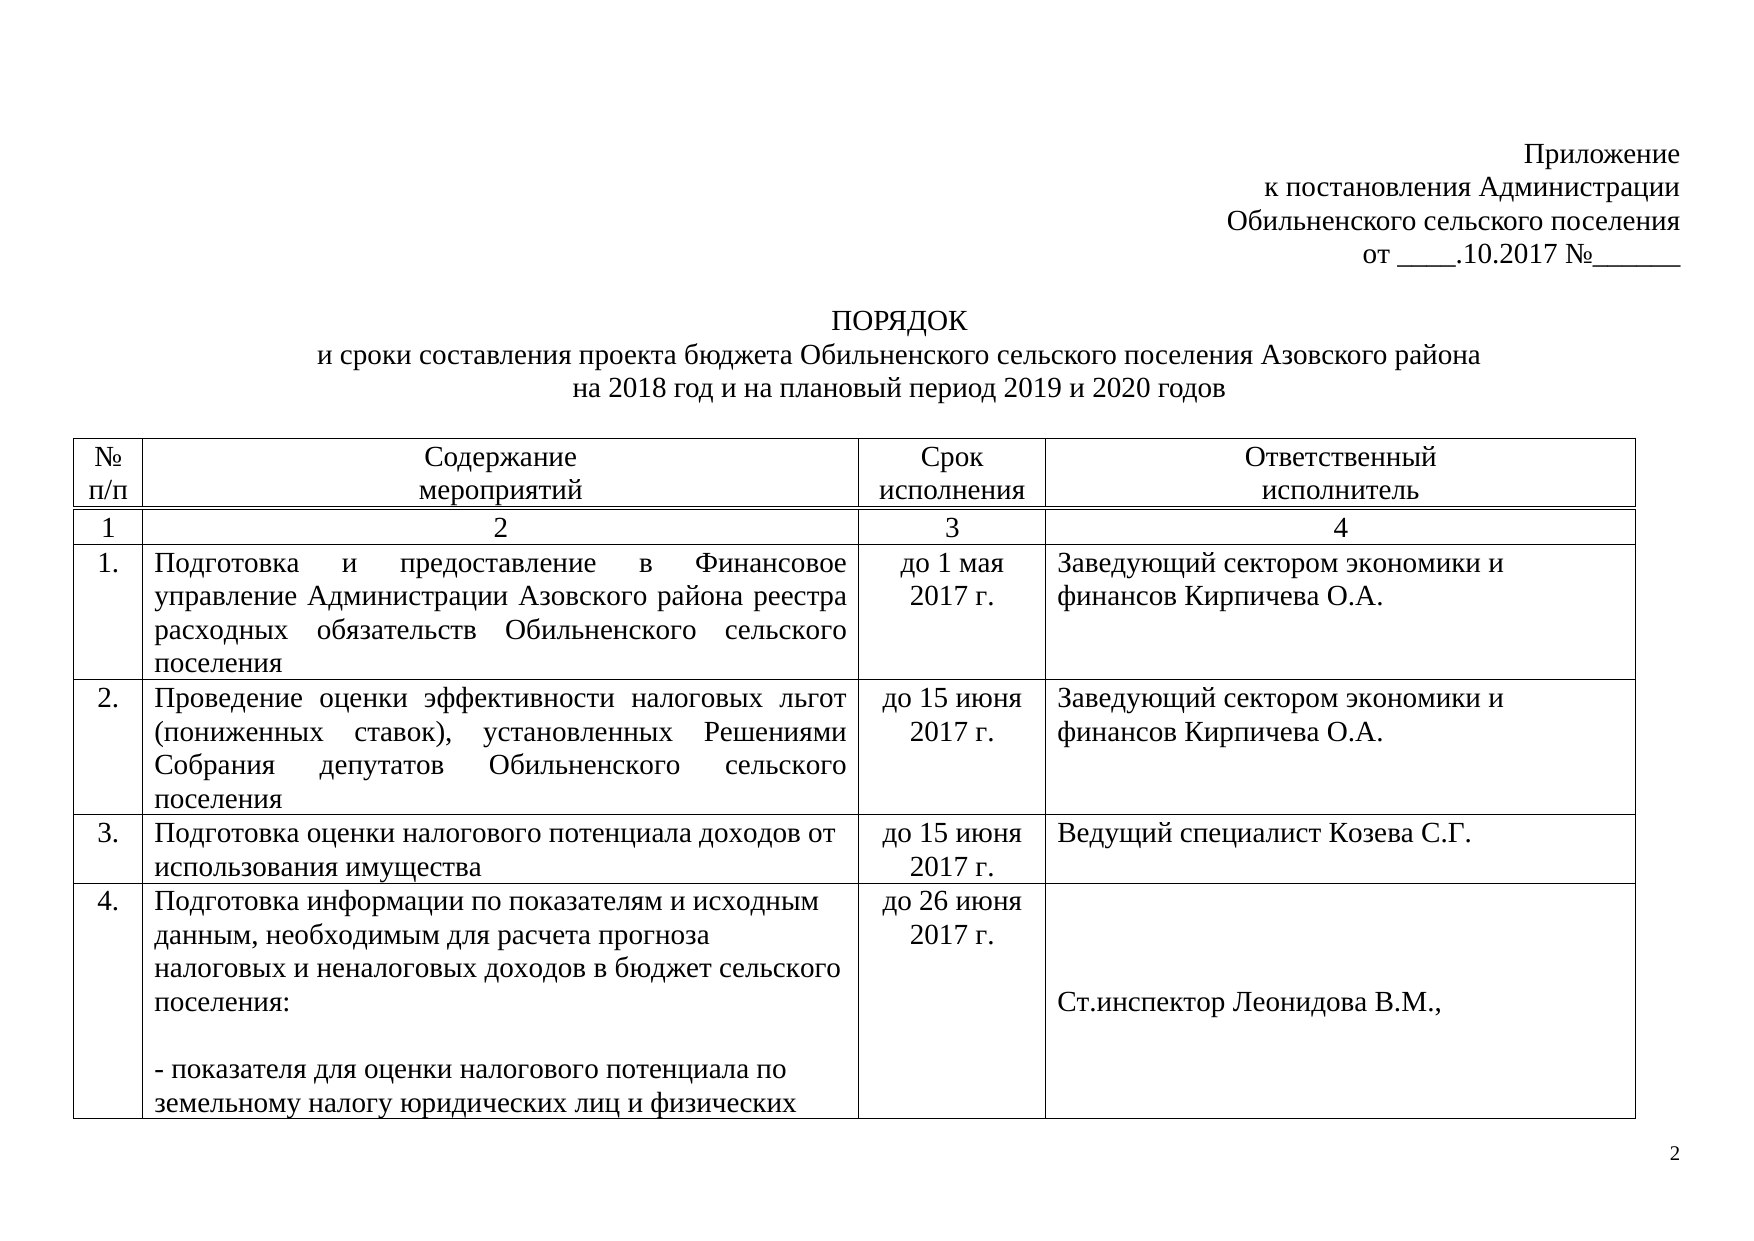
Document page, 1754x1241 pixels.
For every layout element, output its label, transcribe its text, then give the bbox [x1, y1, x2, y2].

table_header 1 [74, 510, 142, 544]
text от ____.10.2017 №______ [768, 236, 1680, 270]
text Обильненского сельского поселения [768, 203, 1680, 236]
table_cell 2. [74, 680, 142, 814]
table_header 2 [143, 510, 858, 544]
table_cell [1046, 884, 1635, 1118]
table_cell 4. [74, 884, 142, 1118]
table_header № п/п [74, 439, 142, 506]
table_cell Заведующий сектором экономики и финансов Кирпичева О.А. [1046, 545, 1635, 679]
table_cell Проведение оценки эффективности налоговых льгот (пониженных ставок), установленных Решениями Собрания депутатов Обильненского сельского поселения [143, 680, 858, 814]
table_cell до 1 мая 2017 г. [859, 545, 1045, 679]
table_header Срок исполнения [859, 439, 1045, 506]
table_cell 1. [74, 545, 142, 679]
table_header Ответственный исполнитель [1046, 439, 1635, 506]
text к постановления Администрации [768, 169, 1680, 203]
table_cell Ведущий специалист Козева С.Г. [1046, 815, 1635, 882]
text на 2018 год и на плановый период 2019 и 2020 годов [118, 371, 1680, 404]
table_cell до 26 июня 2017 г. [859, 884, 1045, 1118]
text Приложение [768, 136, 1680, 169]
table_header 4 [1046, 510, 1635, 544]
table_cell до 15 июня 2017 г. [859, 680, 1045, 814]
table_cell Подготовка и предоставление в Финансовое управление Администрации Азовского района реестра расходных обязательств Обильненского сельского поселения [143, 545, 858, 679]
text ПОРЯДОК [118, 303, 1680, 337]
table_header 3 [859, 510, 1045, 544]
table_cell Подготовка оценки налогового потенциала доходов от использования имущества [143, 815, 858, 882]
table_header Содержание мероприятий [143, 439, 858, 506]
table_cell до 15 июня 2017 г. [859, 815, 1045, 882]
table_cell Заведующий сектором экономики и финансов Кирпичева О.А. [1046, 680, 1635, 814]
table_cell 3. [74, 815, 142, 882]
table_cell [143, 884, 858, 1118]
text и сроки составления проекта бюджета Обильненского сельского поселения Азовского района [118, 337, 1680, 371]
